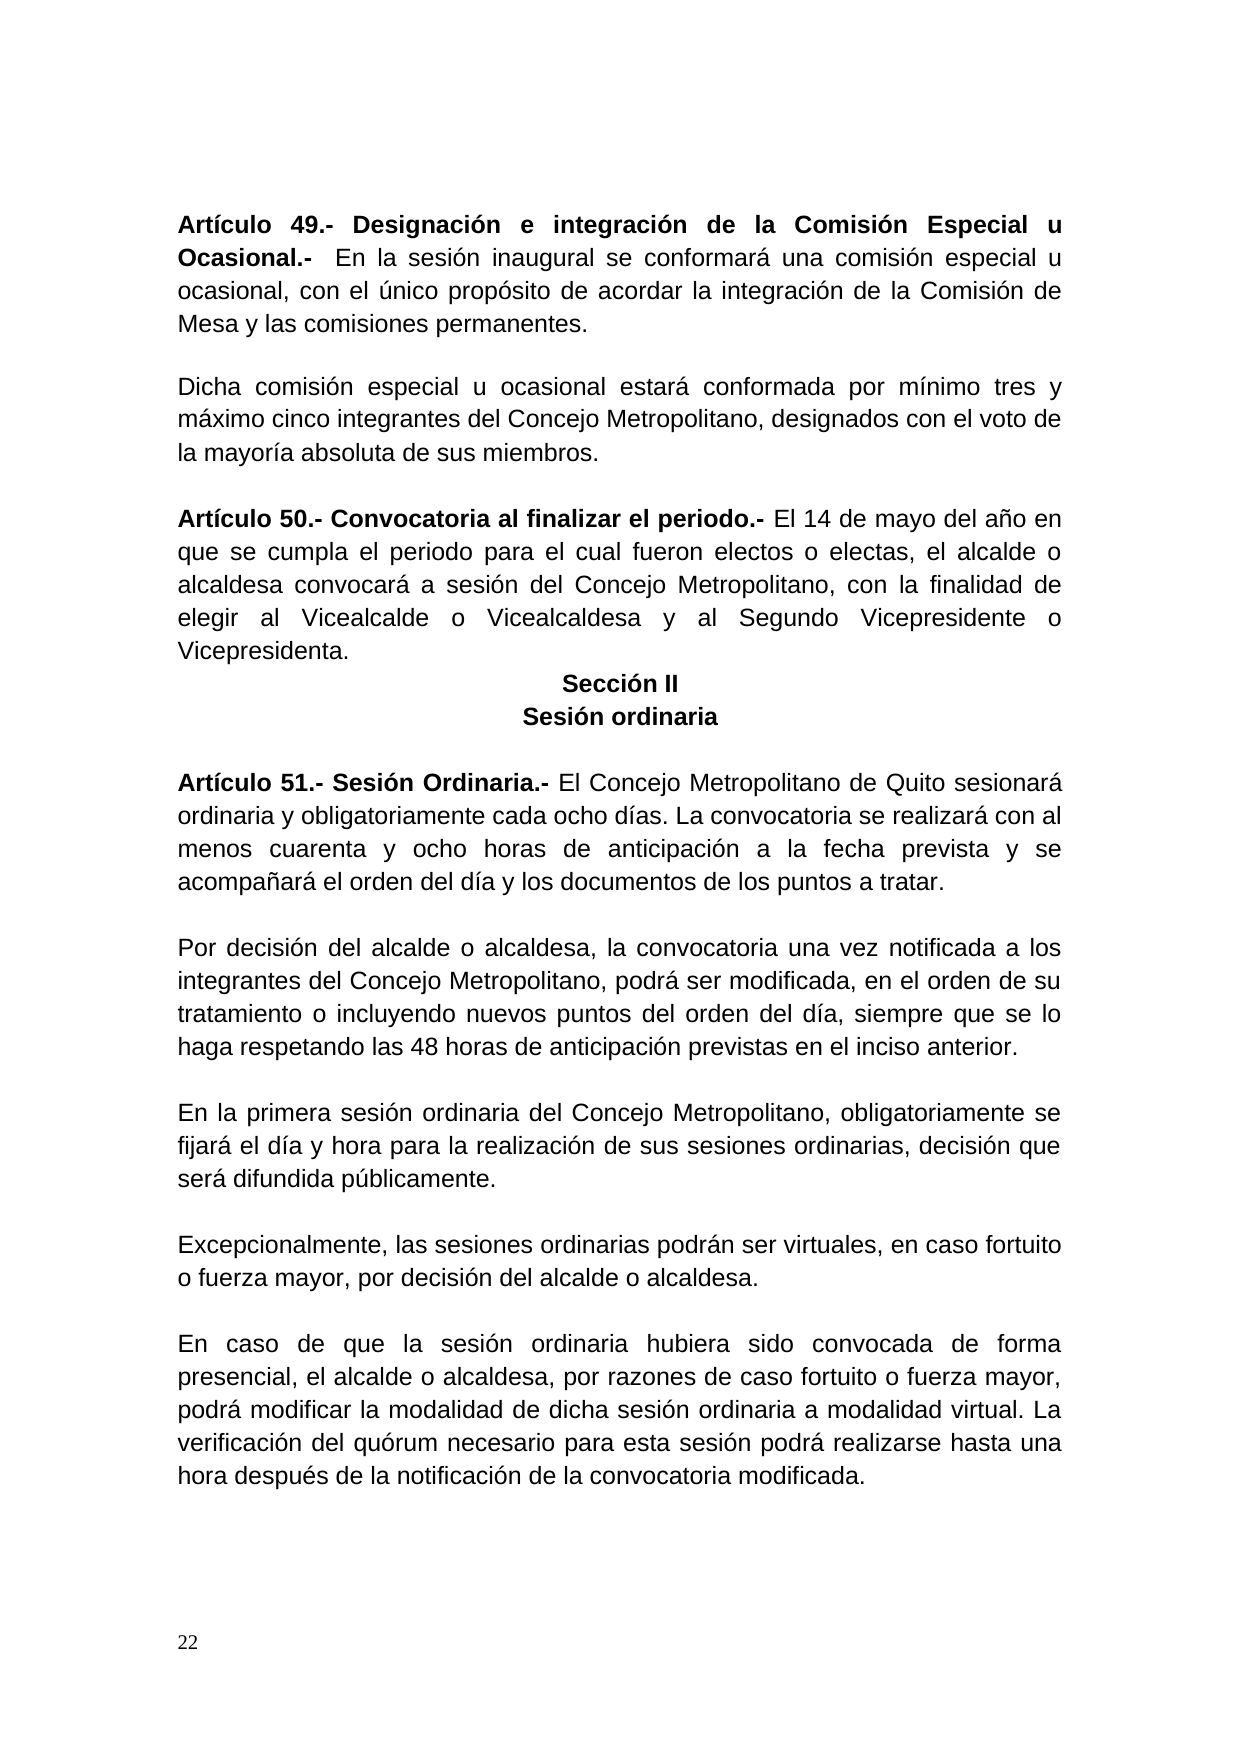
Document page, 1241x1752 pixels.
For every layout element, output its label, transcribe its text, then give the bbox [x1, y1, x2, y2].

text Artículo 49.- Designación e integración de la Comisión Especial u Ocasional.- En la sesión inaugural se conformará una comisión especial u ocasional, con el único propósito de acordar la integración de la Comisión de Mesa y las comisiones permanentes. [177, 210, 1063, 338]
text Artículo 51.- Sesión Ordinaria.- El Concejo Metropolitano de Quito sesionará ordinaria y obligatoriamente cada ocho días. La convocatoria se realizará con al menos cuarenta y ocho horas de anticipación a la fecha prevista y se acompañará el orden del día y los documentos de los puntos a tratar. [177, 768, 1063, 896]
text En la primera sesión ordinaria del Concejo Metropolitano, obligatoriamente se fijará el día y hora para la realización de sus sesiones ordinarias, decisión que será difundida públicamente. [177, 1098, 1063, 1193]
text Artículo 50.- Convocatoria al finalizar el periodo.- El 14 de mayo del año en que se cumpla el periodo para el cual fueron electos o electas, el alcalde o alcaldesa convocará a sesión del Concejo Metropolitano, con la finalidad de elegir al Vicealcalde o Vicealcaldesa y al Segundo Vicepresidente o Vicepresidenta. [177, 503, 1063, 664]
text Dicha comisión especial u ocasional estará conformada por mínimo tres y máximo cinco integrantes del Concejo Metropolitano, designados con el voto de la mayoría absoluta de sus miembros. [177, 371, 1063, 466]
list Sesión ordinaria [177, 702, 1063, 730]
text Por decisión del alcalde o alcaldesa, la convocatoria una vez notificada a los integrantes del Concejo Metropolitano, podrá ser modificada, en el orden de su tratamiento o incluyendo nuevos puntos del orden del día, siempre que se lo haga respetando las 48 horas de anticipación previstas en el inciso anterior. [177, 933, 1063, 1061]
text Excepcionalmente, las sesiones ordinarias podrán ser virtuales, en caso fortuito o fuerza mayor, por decisión del alcalde o alcaldesa. [177, 1230, 1063, 1292]
list Sección II [177, 669, 1063, 697]
text En caso de que la sesión ordinaria hubiera sido convocada de forma presencial, el alcalde o alcaldesa, por razones de caso fortuito o fuerza mayor, podrá modificar la modalidad de dicha sesión ordinaria a modalidad virtual. La verificación del quórum necesario para esta sesión podrá realizarse hasta una hora después de la notificación de la convocatoria modificada. [177, 1329, 1063, 1490]
